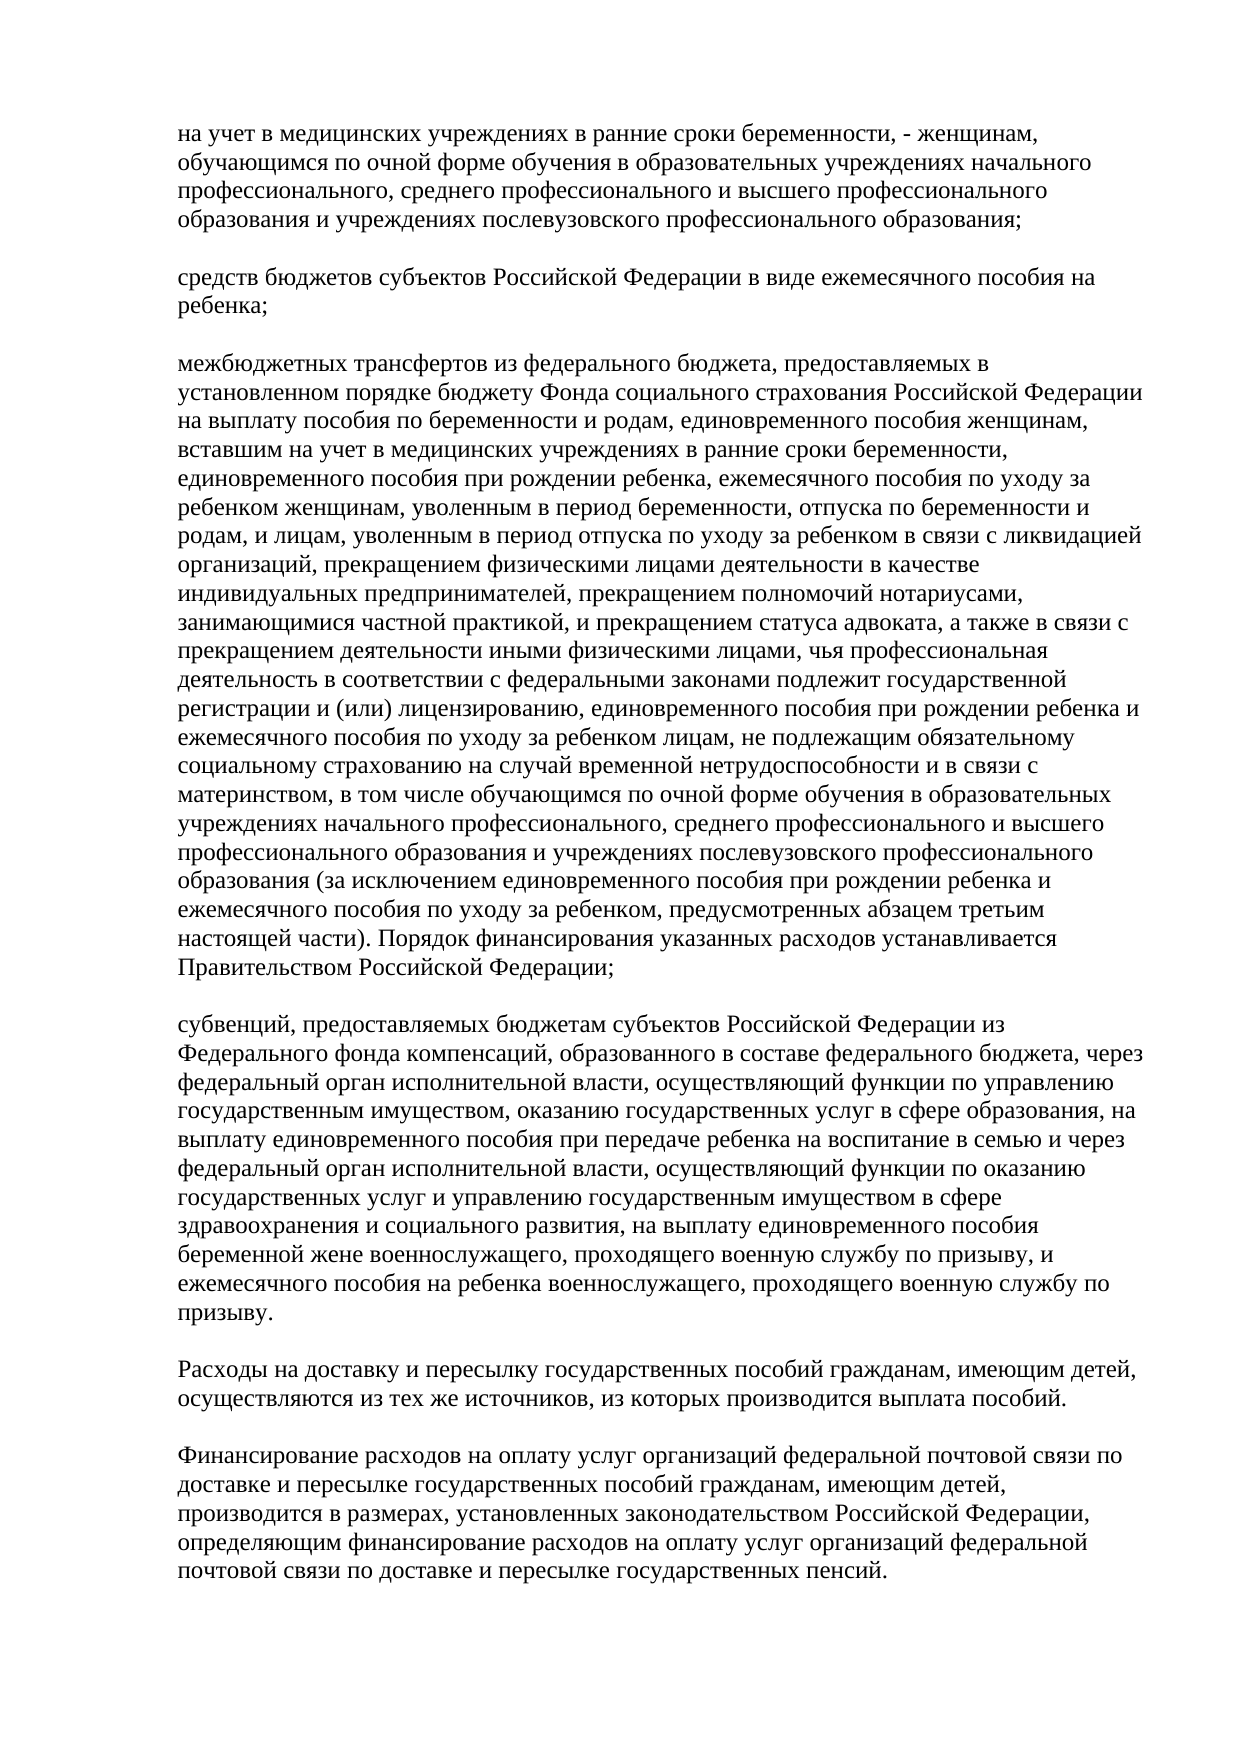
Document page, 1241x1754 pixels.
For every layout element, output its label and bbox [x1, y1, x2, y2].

text [177, 118, 1152, 1613]
